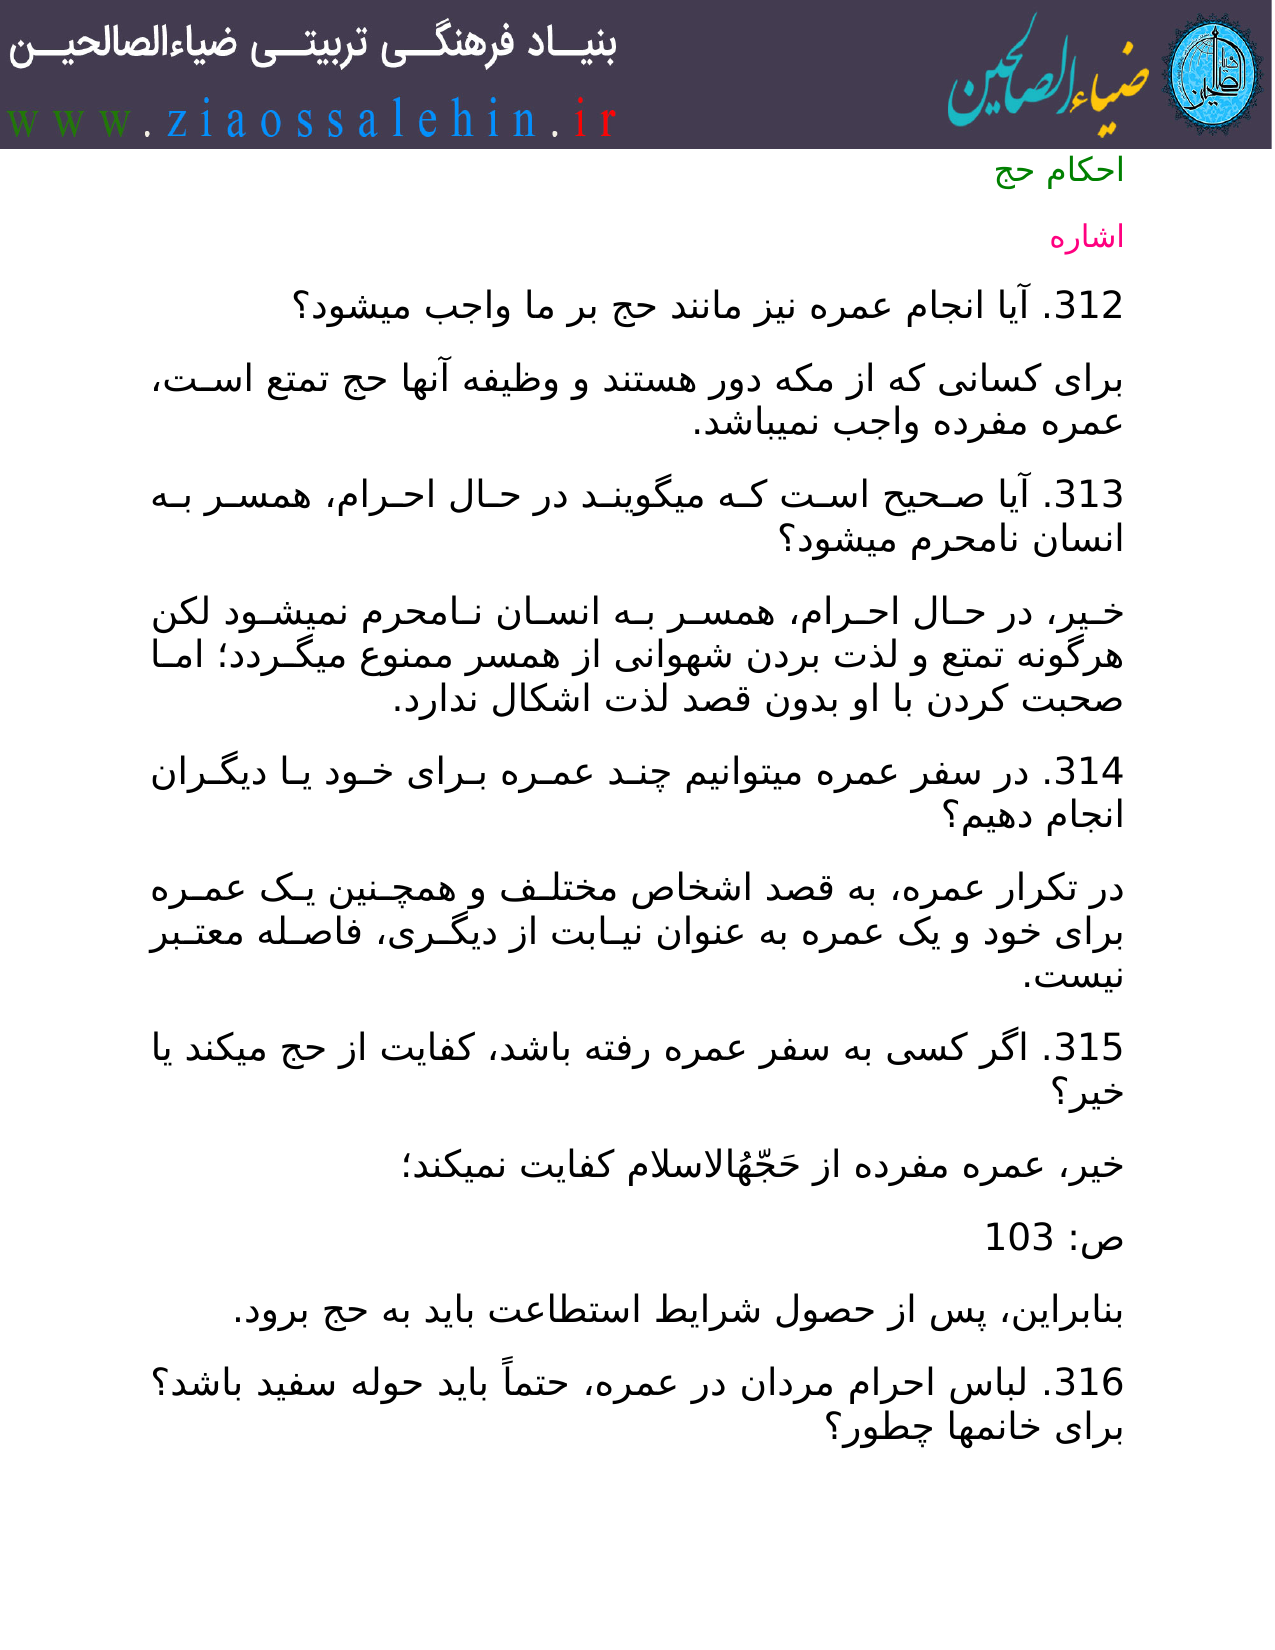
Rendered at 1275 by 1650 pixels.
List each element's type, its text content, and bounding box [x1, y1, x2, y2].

text 313. آیا صحیح است که میگویند در حال احرام، همسر به انسان نامحرم میشود؟ [150, 473, 1125, 560]
text 314. در سفر عمره میتوانیم چند عمره برای خود یا دیگران انجام دهیم؟ [150, 749, 1125, 837]
text بنابراین، پس از حصول شرایط استطاعت باید به حج برود. [150, 1288, 1125, 1332]
text 315. اگر کسی به سفر عمره رفته باشد، کفایت از حج میکند یا خیر؟ [150, 1026, 1125, 1113]
text برای کسانی که از مکه دور هستند و وظیفه آنها حج تمتع است، عمره مفرده واجب نمیباشد. [150, 356, 1125, 444]
text در تکرار عمره، به قصد اشخاص مختلف و همچنین یک عمره برای خود و یک عمره به عنوان نیابت از دیگری، فاصله معتبر نیست. [150, 866, 1125, 997]
text 312. آیا انجام عمره نیز مانند حج بر ما واجب میشود؟ [150, 283, 1125, 327]
text ص: 103 [150, 1215, 1125, 1259]
subtitle اشاره [150, 218, 1125, 254]
text خیر، در حال احرام، همسر به انسان نامحرم نمیشود لکن هرگونه تمتع و لذت بردن شهوانی از همسر ممنوع میگردد؛ اما صحبت کردن با او بدون قصد لذت اشکال ندارد. [150, 589, 1125, 720]
picture [0, 0, 1272, 149]
text 316. لباس احرام مردان در عمره، حتماً باید حوله سفید باشد؟ برای خانمها چطور؟ [150, 1361, 1125, 1448]
text خیر، عمره مفرده از حَجّهُالاسلام کفایت نمیکند؛ [150, 1142, 1125, 1186]
subtitle احکام حج [150, 150, 1125, 189]
